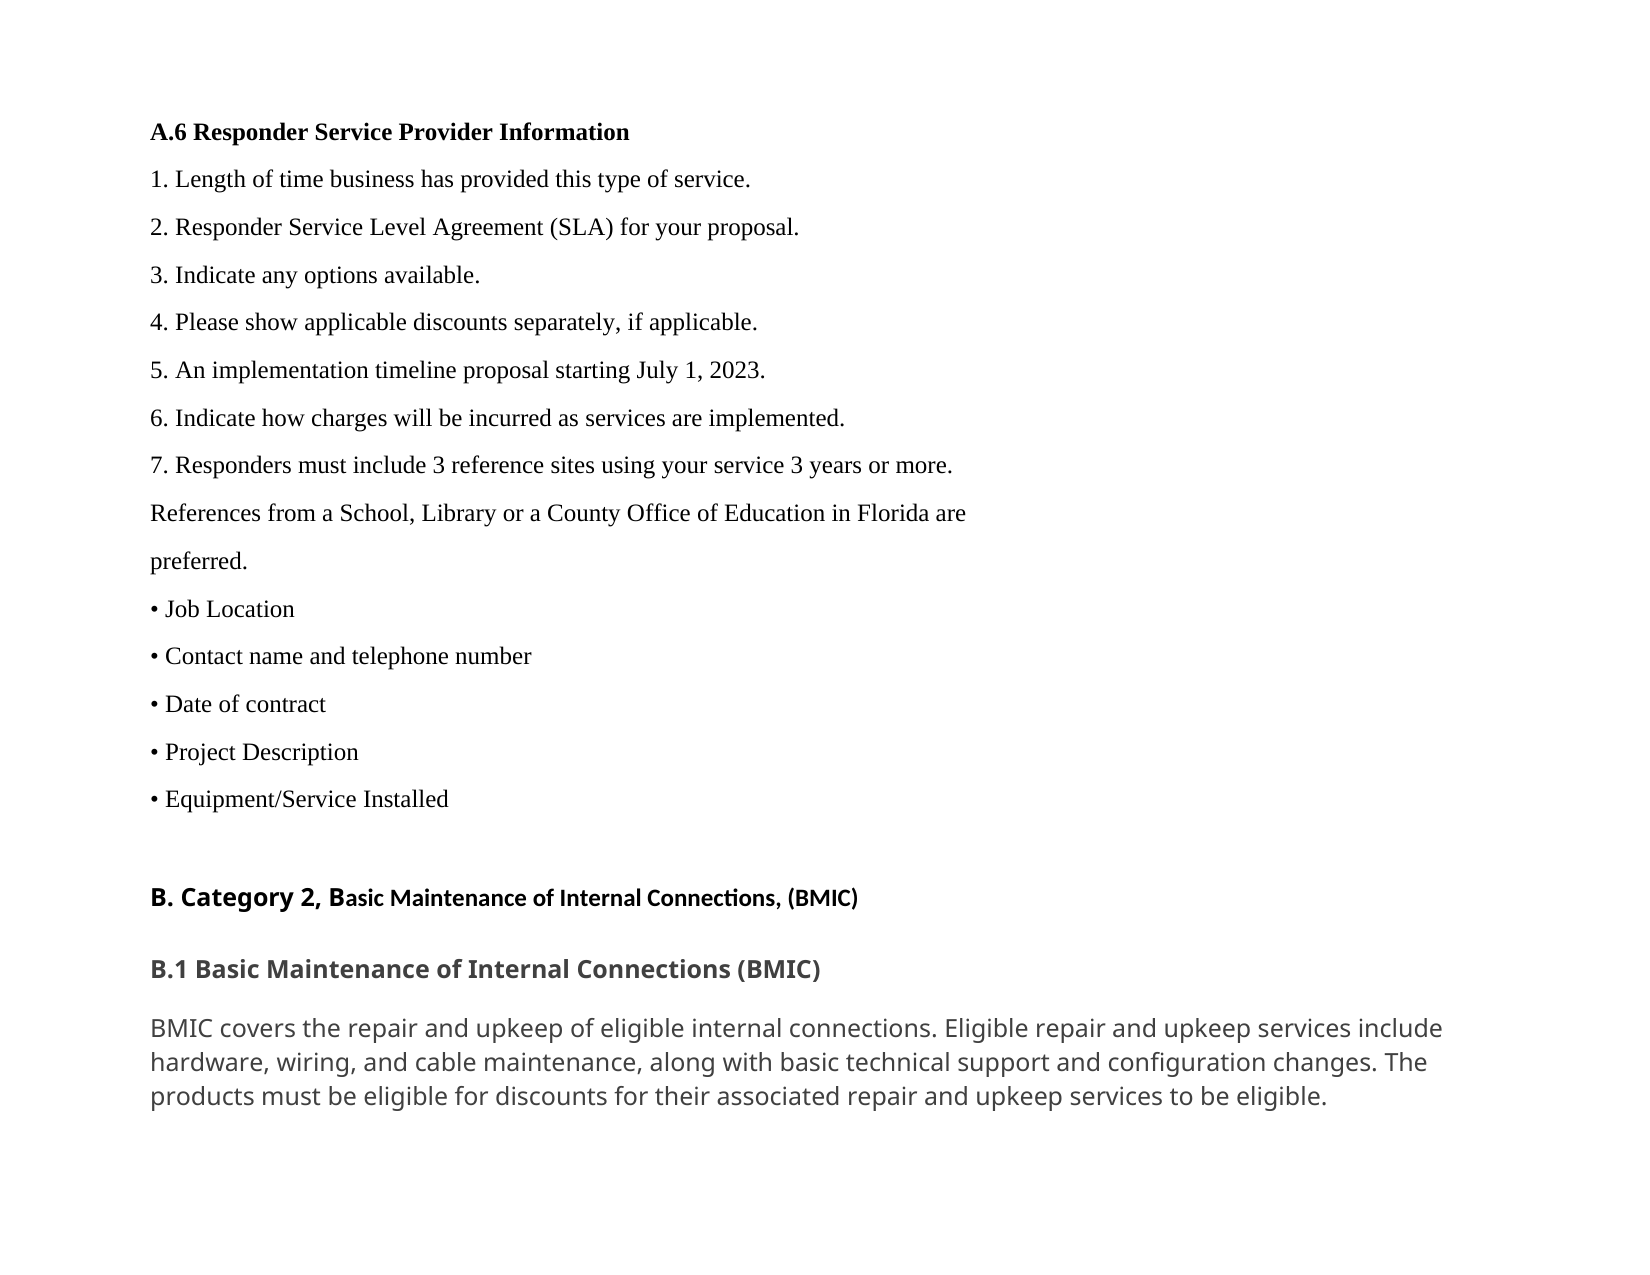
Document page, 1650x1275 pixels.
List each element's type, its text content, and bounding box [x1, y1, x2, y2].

text BMIC covers the repair and upkeep of eligible internal connections. Eligible repair and upkeep services include hardware, wiring, and cable maintenance, along with basic technical support and configuration changes. The products must be eligible for discounts for their associated repair and upkeep services to be eligible. [150, 1011, 1529, 1113]
text References from a School, Library or a County Office of Education in Florida are [150, 498, 1529, 527]
text A.6 Responder Service Provider Information [150, 117, 1529, 145]
text 7. Responders must include 3 reference sites using your service 3 years or more. [150, 451, 1529, 479]
text 1. Length of time business has provided this type of service. [150, 164, 1529, 193]
text 3. Indicate any options available. [150, 260, 1529, 288]
text • Project Description [150, 737, 1529, 766]
text 6. Indicate how charges will be incurred as services are implemented. [150, 403, 1529, 432]
text • Job Location [150, 594, 1529, 622]
text preferred. [150, 546, 1529, 575]
text 4. Please show applicable discounts separately, if applicable. [150, 307, 1529, 336]
text B.1 Basic Maintenance of Internal Connections (BMIC) [150, 942, 1529, 986]
text • Contact name and telephone number [150, 641, 1529, 670]
text • Date of contract [150, 689, 1529, 718]
text • Equipment/Service Installed [150, 784, 1529, 813]
text 2. Responder Service Level Agreement (SLA) for your proposal. [150, 212, 1529, 241]
text B. Category 2, Basic Maintenance of Internal Connections, (BMIC) [150, 880, 1529, 914]
text 5. An implementation timeline proposal starting July 1, 2023. [150, 355, 1529, 384]
